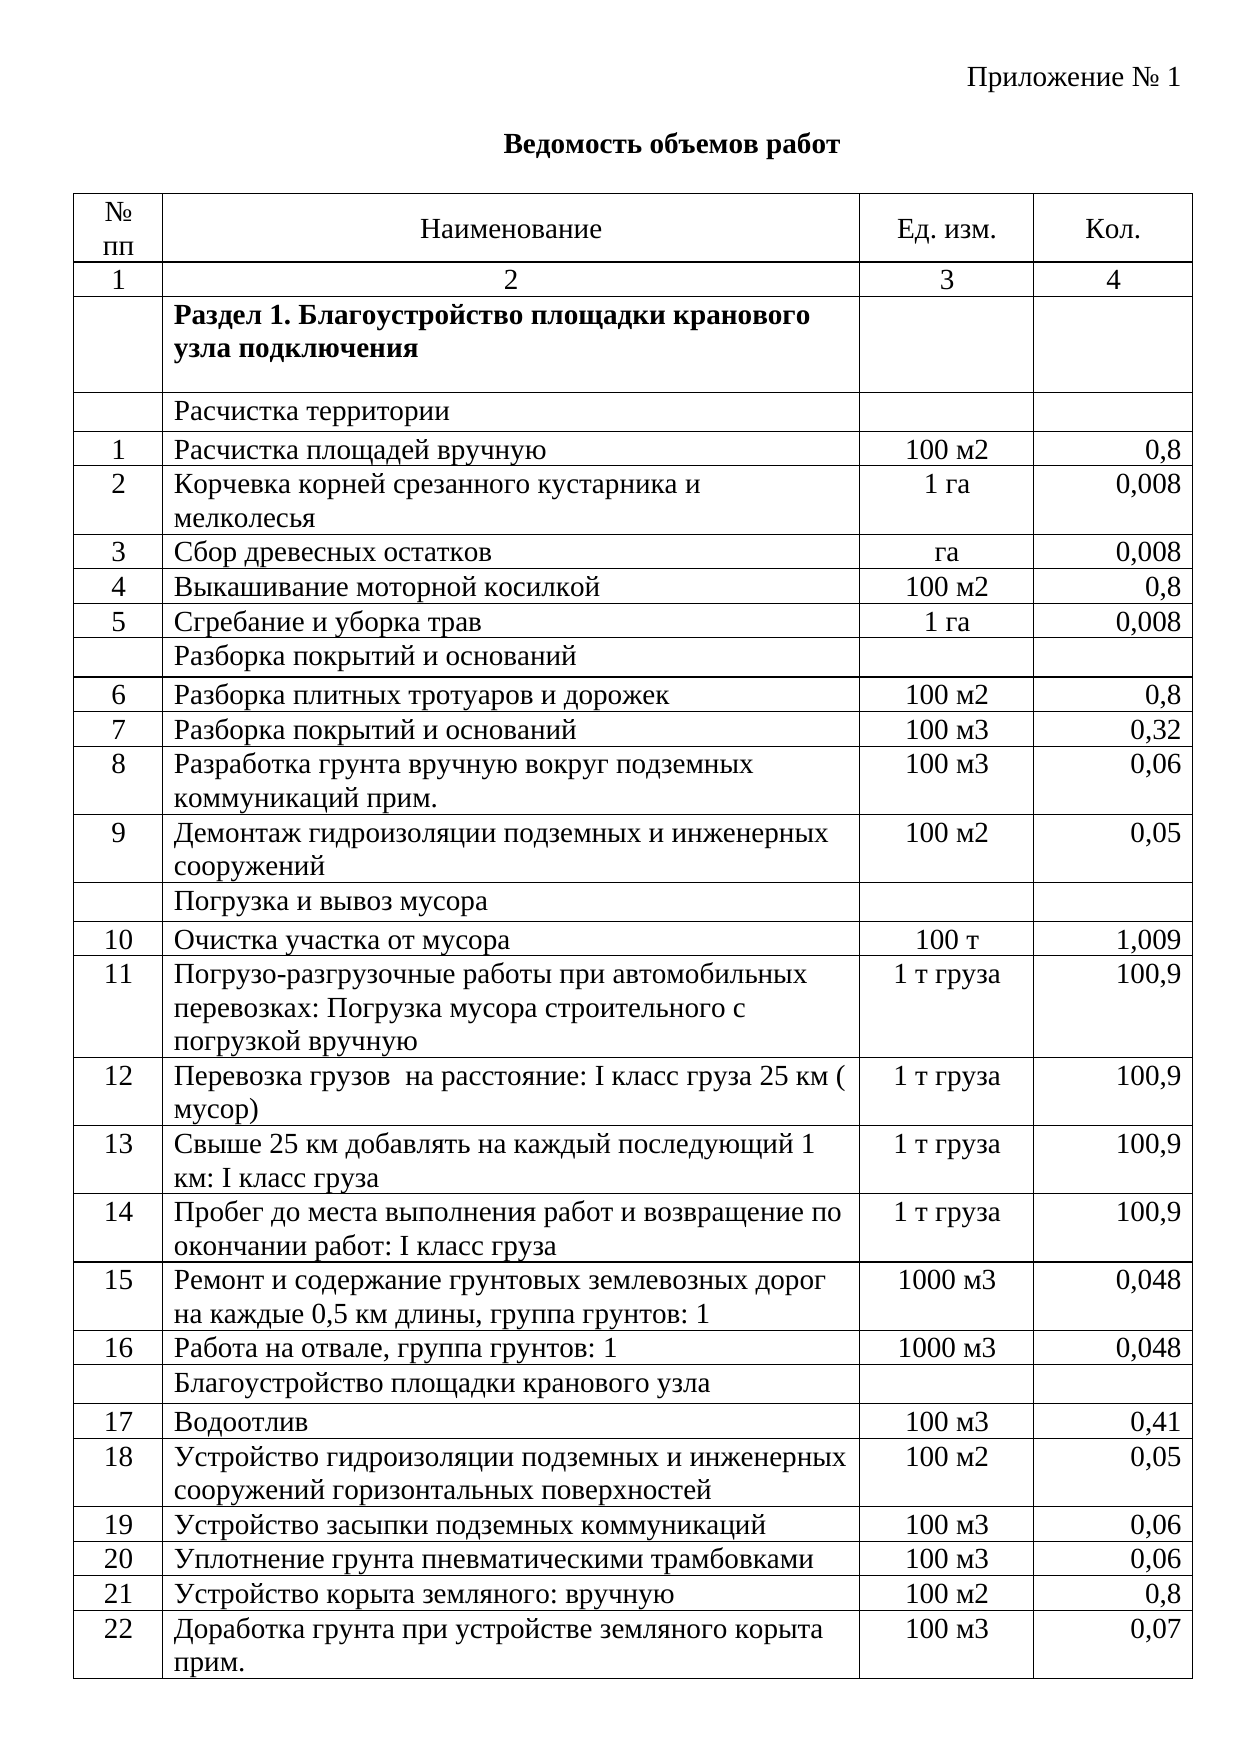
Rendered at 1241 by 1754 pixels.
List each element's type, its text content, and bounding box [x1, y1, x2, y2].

table_cell 0,008 [1034, 604, 1192, 637]
table_cell 5 [74, 604, 162, 637]
table_cell 7 [74, 712, 162, 746]
table_cell Пробег до места выполнения работ и возвращение по окончании работ: I класс груза [163, 1194, 859, 1261]
table_cell 18 [74, 1439, 162, 1506]
table_cell 100 м2 [860, 569, 1033, 603]
table_cell Разработка грунта вручную вокруг подземных коммуникаций прим. [163, 747, 859, 814]
table_cell 100 м3 [860, 1542, 1033, 1575]
table_cell 100 м2 [860, 1439, 1033, 1506]
table_cell [74, 393, 162, 431]
table_cell 9 [74, 815, 162, 882]
table_cell [860, 883, 1033, 921]
table_cell 0,05 [1034, 815, 1192, 882]
table_cell 0,048 [1034, 1263, 1192, 1329]
table_cell 100 т [860, 922, 1033, 955]
table_cell 6 [74, 678, 162, 711]
table_cell [1034, 297, 1192, 392]
table_cell 0,05 [1034, 1439, 1192, 1506]
table_cell 14 [74, 1194, 162, 1261]
table_cell 21 [74, 1576, 162, 1610]
table_cell га [860, 535, 1033, 568]
table_cell 1 т груза [860, 1194, 1033, 1261]
table_cell 17 [74, 1404, 162, 1438]
table_header № пп [74, 194, 162, 261]
table_cell Сбор древесных остатков [163, 535, 859, 568]
table_cell 1 т груза [860, 956, 1033, 1057]
table_cell 0,8 [1034, 1576, 1192, 1610]
table_cell Ремонт и содержание грунтовых землевозных дорог на каждые 0,5 км длины, группа грунтов: 1 [163, 1263, 859, 1329]
table_cell 100,9 [1034, 1126, 1192, 1193]
table_cell 100 м2 [860, 815, 1033, 882]
table_cell Погрузо-разгрузочные работы при автомобильных перевозках: Погрузка мусора строительного с погрузкой вручную [163, 956, 859, 1057]
table_cell 100 м3 [860, 712, 1033, 746]
table_cell [1034, 1365, 1192, 1403]
table_cell 100 м2 [860, 678, 1033, 711]
table_cell 0,8 [1034, 678, 1192, 711]
table_cell [1034, 393, 1192, 431]
table_cell Разборка покрытий и оснований [163, 712, 859, 746]
table_cell Корчевка корней срезанного кустарника и мелколесья [163, 466, 859, 533]
table_cell Расчистка площадей вручную [163, 432, 859, 465]
table_cell 13 [74, 1126, 162, 1193]
table_cell 1 т груза [860, 1126, 1033, 1193]
table_cell Доработка грунта при устройстве земляного корыта прим. [163, 1611, 859, 1678]
table_cell 4 [1034, 263, 1192, 296]
table_cell Благоустройство площадки кранового узла [163, 1365, 859, 1403]
table_cell [860, 1365, 1033, 1403]
table_cell Работа на отвале, группа грунтов: 1 [163, 1331, 859, 1364]
table_cell 0,06 [1034, 1542, 1192, 1575]
table_cell [74, 297, 162, 392]
table_cell [74, 638, 162, 676]
table_cell 1 т груза [860, 1058, 1033, 1125]
table_cell Погрузка и вывоз мусора [163, 883, 859, 921]
table_cell Уплотнение грунта пневматическими трамбовками [163, 1542, 859, 1575]
table_cell Очистка участка от мусора [163, 922, 859, 955]
table_cell [860, 297, 1033, 392]
table_cell 0,8 [1034, 569, 1192, 603]
table_header Наименование [163, 194, 859, 261]
table_cell Демонтаж гидроизоляции подземных и инженерных сооружений [163, 815, 859, 882]
table_cell 2 [163, 263, 859, 296]
table_cell [860, 393, 1033, 431]
table_cell Расчистка территории [163, 393, 859, 431]
list Ведомость объемов работ [162, 126, 1181, 160]
table_cell 100,9 [1034, 1194, 1192, 1261]
table_cell 0,8 [1034, 432, 1192, 465]
table_cell Перевозка грузов на расстояние: I класс груза 25 км ( мусор) [163, 1058, 859, 1125]
table_cell Сгребание и уборка трав [163, 604, 859, 637]
table_cell 0,41 [1034, 1404, 1192, 1438]
table_cell 3 [860, 263, 1033, 296]
table_cell 1 га [860, 604, 1033, 637]
table_cell 0,048 [1034, 1331, 1192, 1364]
table_cell 19 [74, 1507, 162, 1541]
table_cell [1034, 883, 1192, 921]
table_cell Водоотлив [163, 1404, 859, 1438]
table_cell 2 [74, 466, 162, 533]
table_header Ед. изм. [860, 194, 1033, 261]
table_cell Раздел 1. Благоустройство площадки кранового узла подключения [163, 297, 859, 392]
table_cell Разборка покрытий и оснований [163, 638, 859, 676]
table_cell 1000 м3 [860, 1331, 1033, 1364]
table_cell 16 [74, 1331, 162, 1364]
table_cell 1 [74, 432, 162, 465]
table_cell 100,9 [1034, 956, 1192, 1057]
table_cell 1,009 [1034, 922, 1192, 955]
table_cell [74, 1365, 162, 1403]
table_cell Устройство гидроизоляции подземных и инженерных сооружений горизонтальных поверхностей [163, 1439, 859, 1506]
list Приложение № 1 [89, 59, 1181, 93]
table_cell 22 [74, 1611, 162, 1678]
table_cell 100 м2 [860, 432, 1033, 465]
table_cell 1000 м3 [860, 1263, 1033, 1329]
table_cell Устройство корыта земляного: вручную [163, 1576, 859, 1610]
table_cell [1034, 638, 1192, 676]
table_cell 0,008 [1034, 535, 1192, 568]
table_cell 8 [74, 747, 162, 814]
table_cell 100 м2 [860, 1576, 1033, 1610]
table_cell 100 м3 [860, 747, 1033, 814]
table_cell 10 [74, 922, 162, 955]
table_header Кол. [1034, 194, 1192, 261]
table_cell 0,07 [1034, 1611, 1192, 1678]
table_cell 100 м3 [860, 1507, 1033, 1541]
table_cell Выкашивание моторной косилкой [163, 569, 859, 603]
table_cell 0,06 [1034, 747, 1192, 814]
table_cell 0,06 [1034, 1507, 1192, 1541]
table_cell 100,9 [1034, 1058, 1192, 1125]
table_cell 100 м3 [860, 1404, 1033, 1438]
table_cell 0,008 [1034, 466, 1192, 533]
table_cell 15 [74, 1263, 162, 1329]
table_cell 1 [74, 263, 162, 296]
table_cell 20 [74, 1542, 162, 1575]
table_cell 4 [74, 569, 162, 603]
table_cell 3 [74, 535, 162, 568]
table_cell 1 га [860, 466, 1033, 533]
table_cell 11 [74, 956, 162, 1057]
table_cell Свыше 25 км добавлять на каждый последующий 1 км: I класс груза [163, 1126, 859, 1193]
table_cell [74, 883, 162, 921]
table_cell 100 м3 [860, 1611, 1033, 1678]
table_cell Устройство засыпки подземных коммуникаций [163, 1507, 859, 1541]
table_cell 0,32 [1034, 712, 1192, 746]
table_cell Разборка плитных тротуаров и дорожек [163, 678, 859, 711]
table_cell 12 [74, 1058, 162, 1125]
table_cell [860, 638, 1033, 676]
